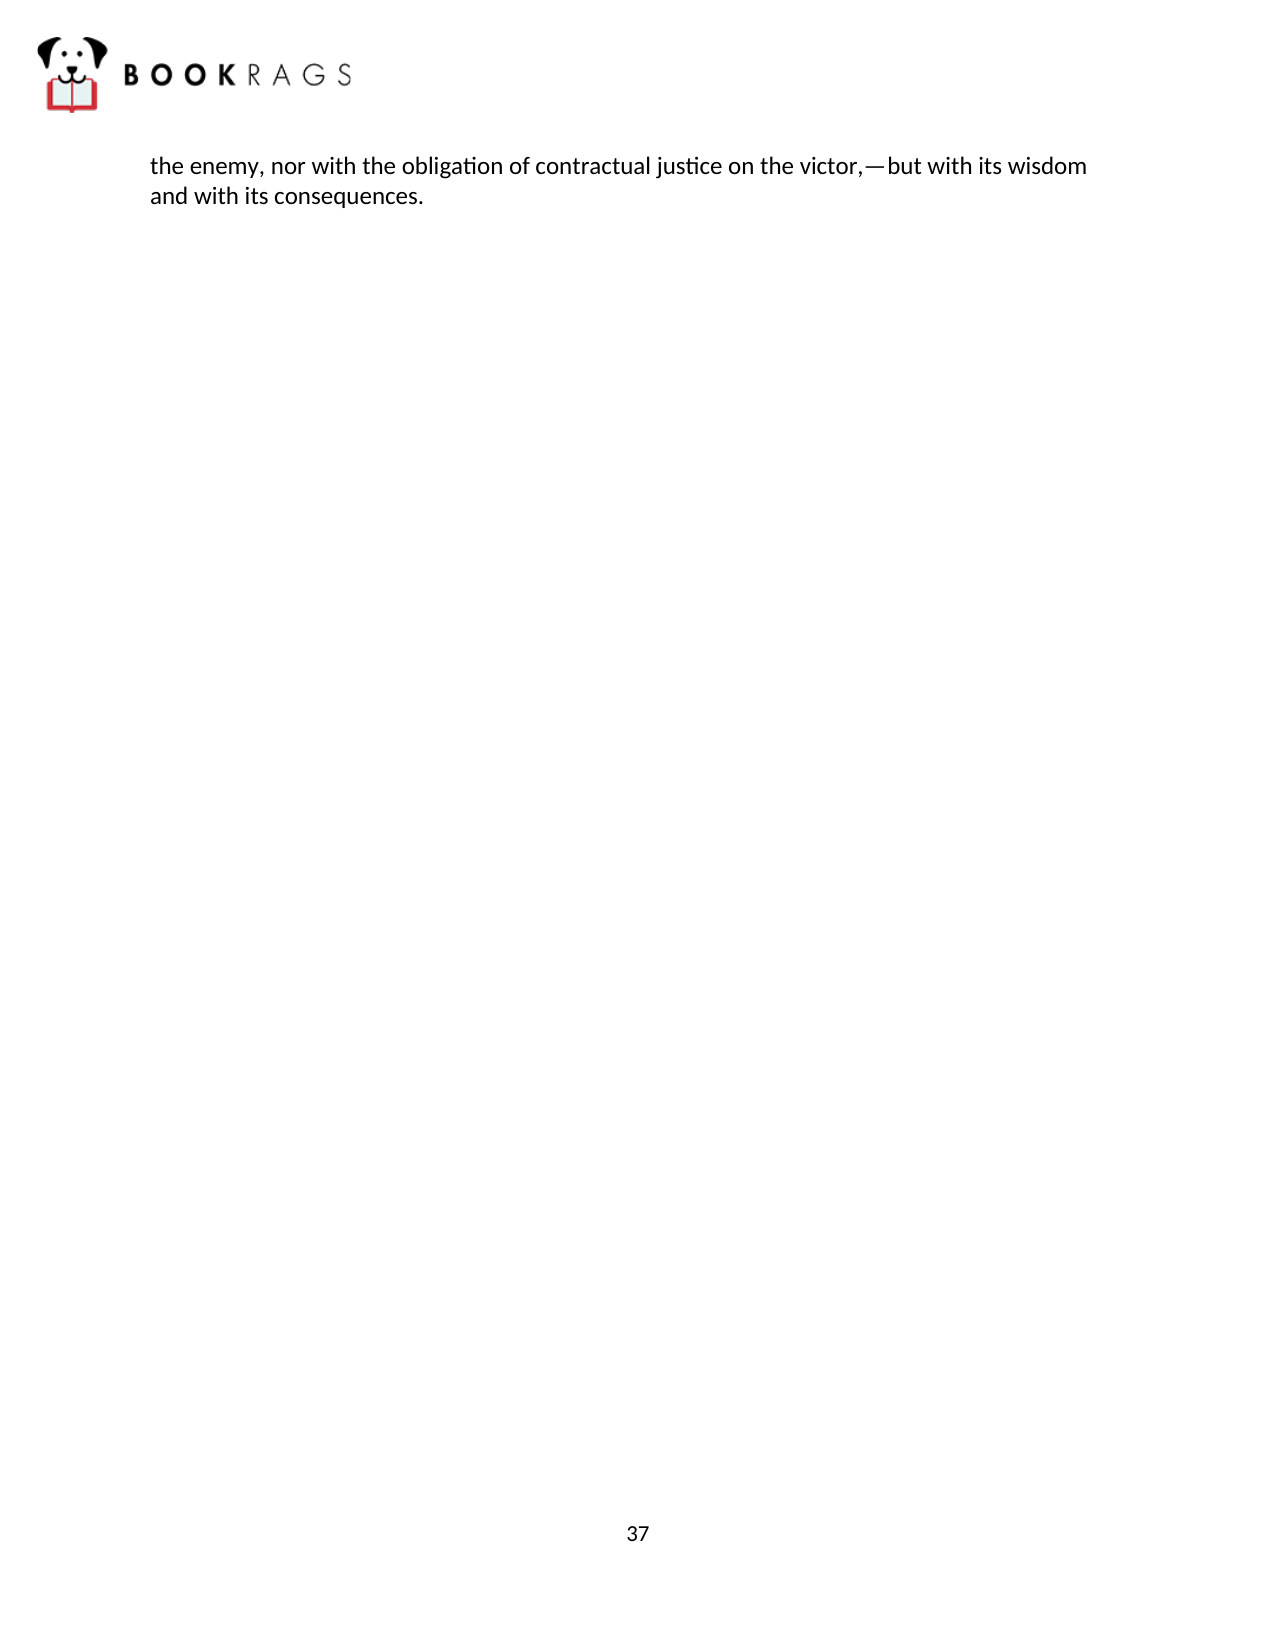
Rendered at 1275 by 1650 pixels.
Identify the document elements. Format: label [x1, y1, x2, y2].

picture [37, 37, 351, 113]
text [150, 150, 1125, 211]
